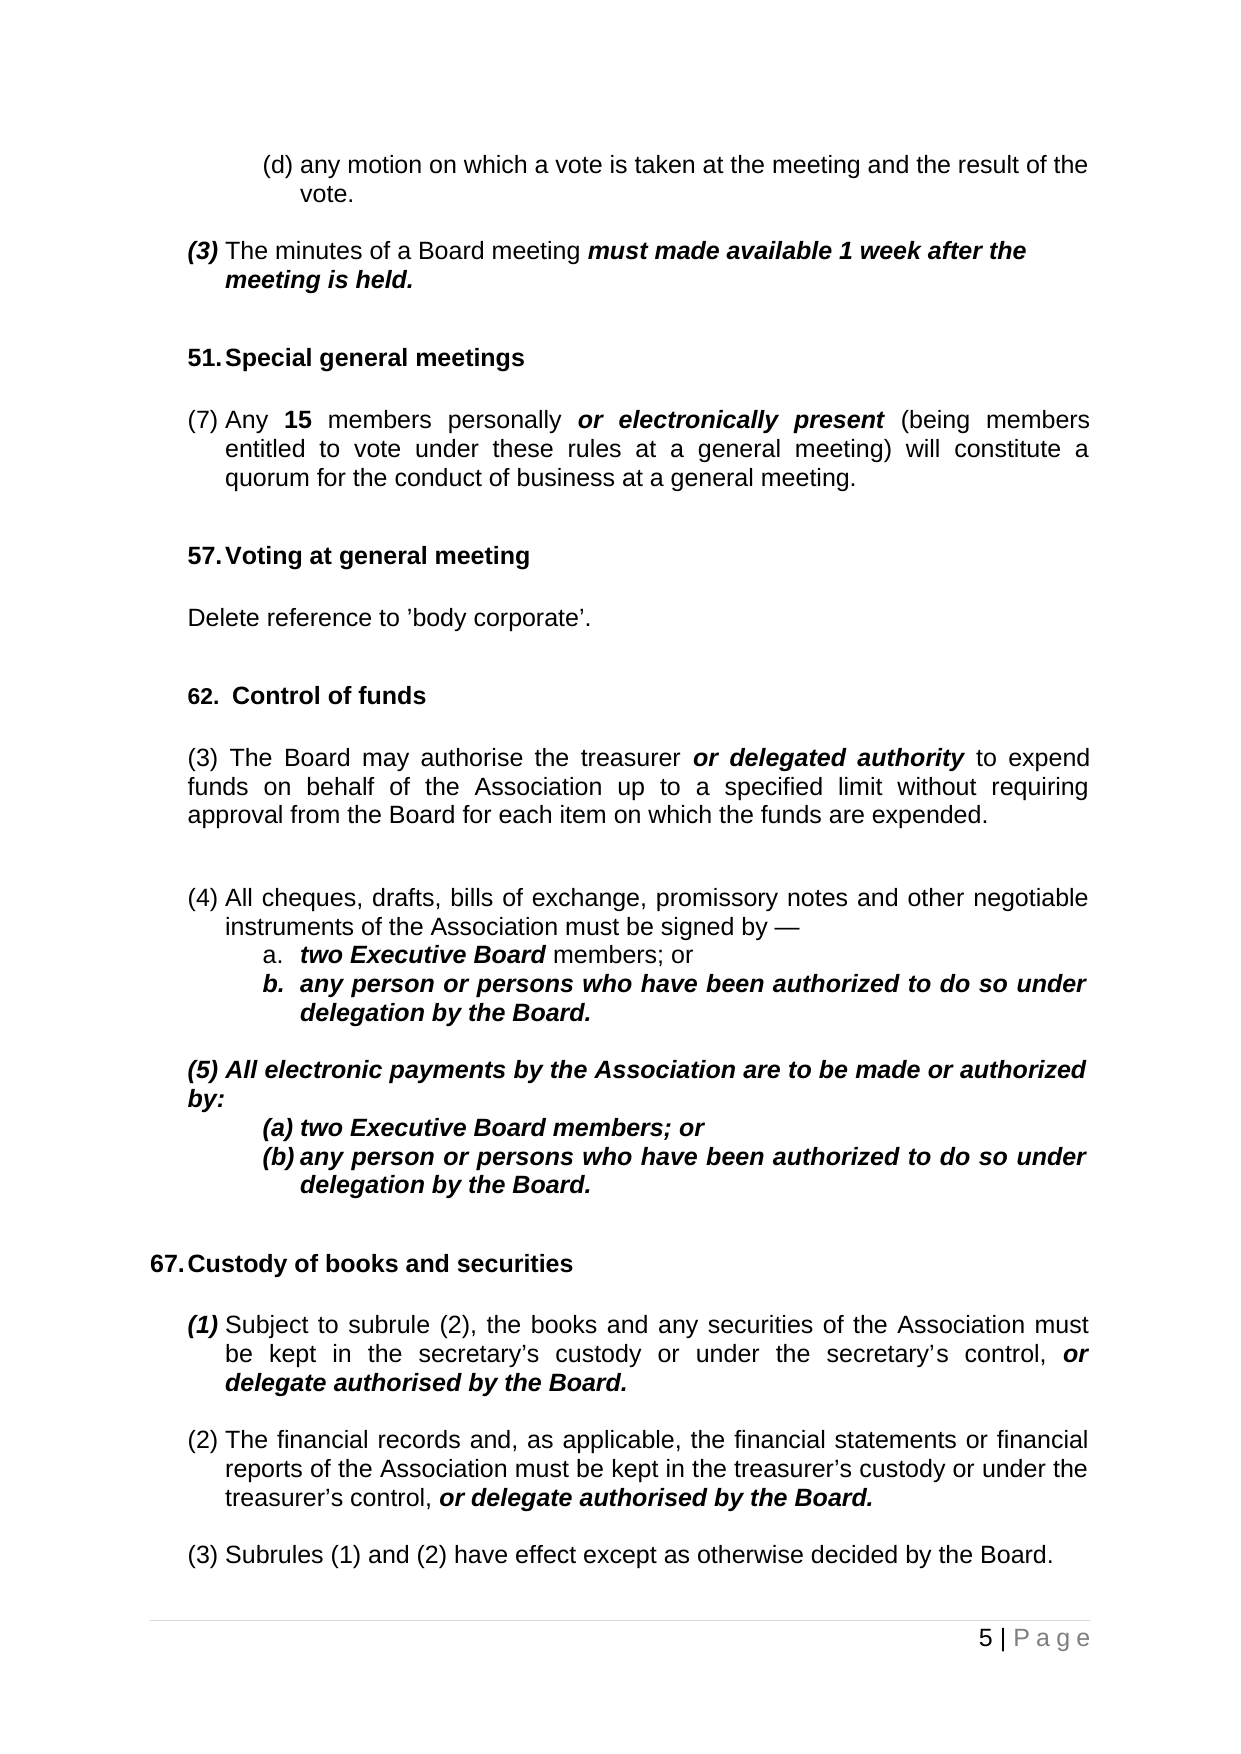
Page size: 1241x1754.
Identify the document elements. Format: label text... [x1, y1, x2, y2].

list Any 15 members personally or electronically present (being members entitled to vote under these rules at a general meeting) will constitute a quorum for the conduct of business at a general meeting. [187, 405, 1090, 491]
text (5) All electronic payments by the Association are to be made or authorized by: [187, 1055, 1090, 1113]
text Delete reference to ’body corporate’. [150, 603, 1090, 631]
list Subject to subrule (2), the books and any securities of the Association must be kept in the secretary’s custody or under the secretary’s control, or delegate authorised by the Board. [187, 1311, 1090, 1397]
subtitle Control of funds [187, 681, 1090, 710]
list The financial records and, as applicable, the financial statements or financial reports of the Association must be kept in the treasurer’s custody or under the treasurer’s control, or delegate authorised by the Board. [187, 1426, 1090, 1512]
text (b) any person or persons who have been authorized to do so under delegation by the Board. [262, 1142, 1090, 1199]
list All cheques, drafts, bills of exchange, promissory notes and other negotiable instruments of the Association must be signed by — [187, 883, 1090, 940]
subtitle Custody of books and securities [150, 1249, 1090, 1277]
list The minutes of a Board meeting must made available 1 week after the meeting is held. [187, 236, 1090, 294]
list any person or persons who have been authorized to do so under delegation by the Board. [262, 969, 1090, 1027]
list any motion on which a vote is taken at the meeting and the result of the vote. [262, 150, 1090, 207]
subtitle Special general meetings [187, 343, 1090, 372]
list two Executive Board members; or [262, 940, 1090, 969]
subtitle Voting at general meeting [187, 541, 1090, 570]
text (3) The Board may authorise the treasurer or delegated authority to expend funds on behalf of the Association up to a specified limit without requiring approval from the Board for each item on which the funds are expended. [187, 743, 1090, 829]
list Subrules (1) and (2) have effect except as otherwise decided by the Board. [187, 1541, 1090, 1569]
text (a) two Executive Board members; or [187, 1113, 1090, 1142]
